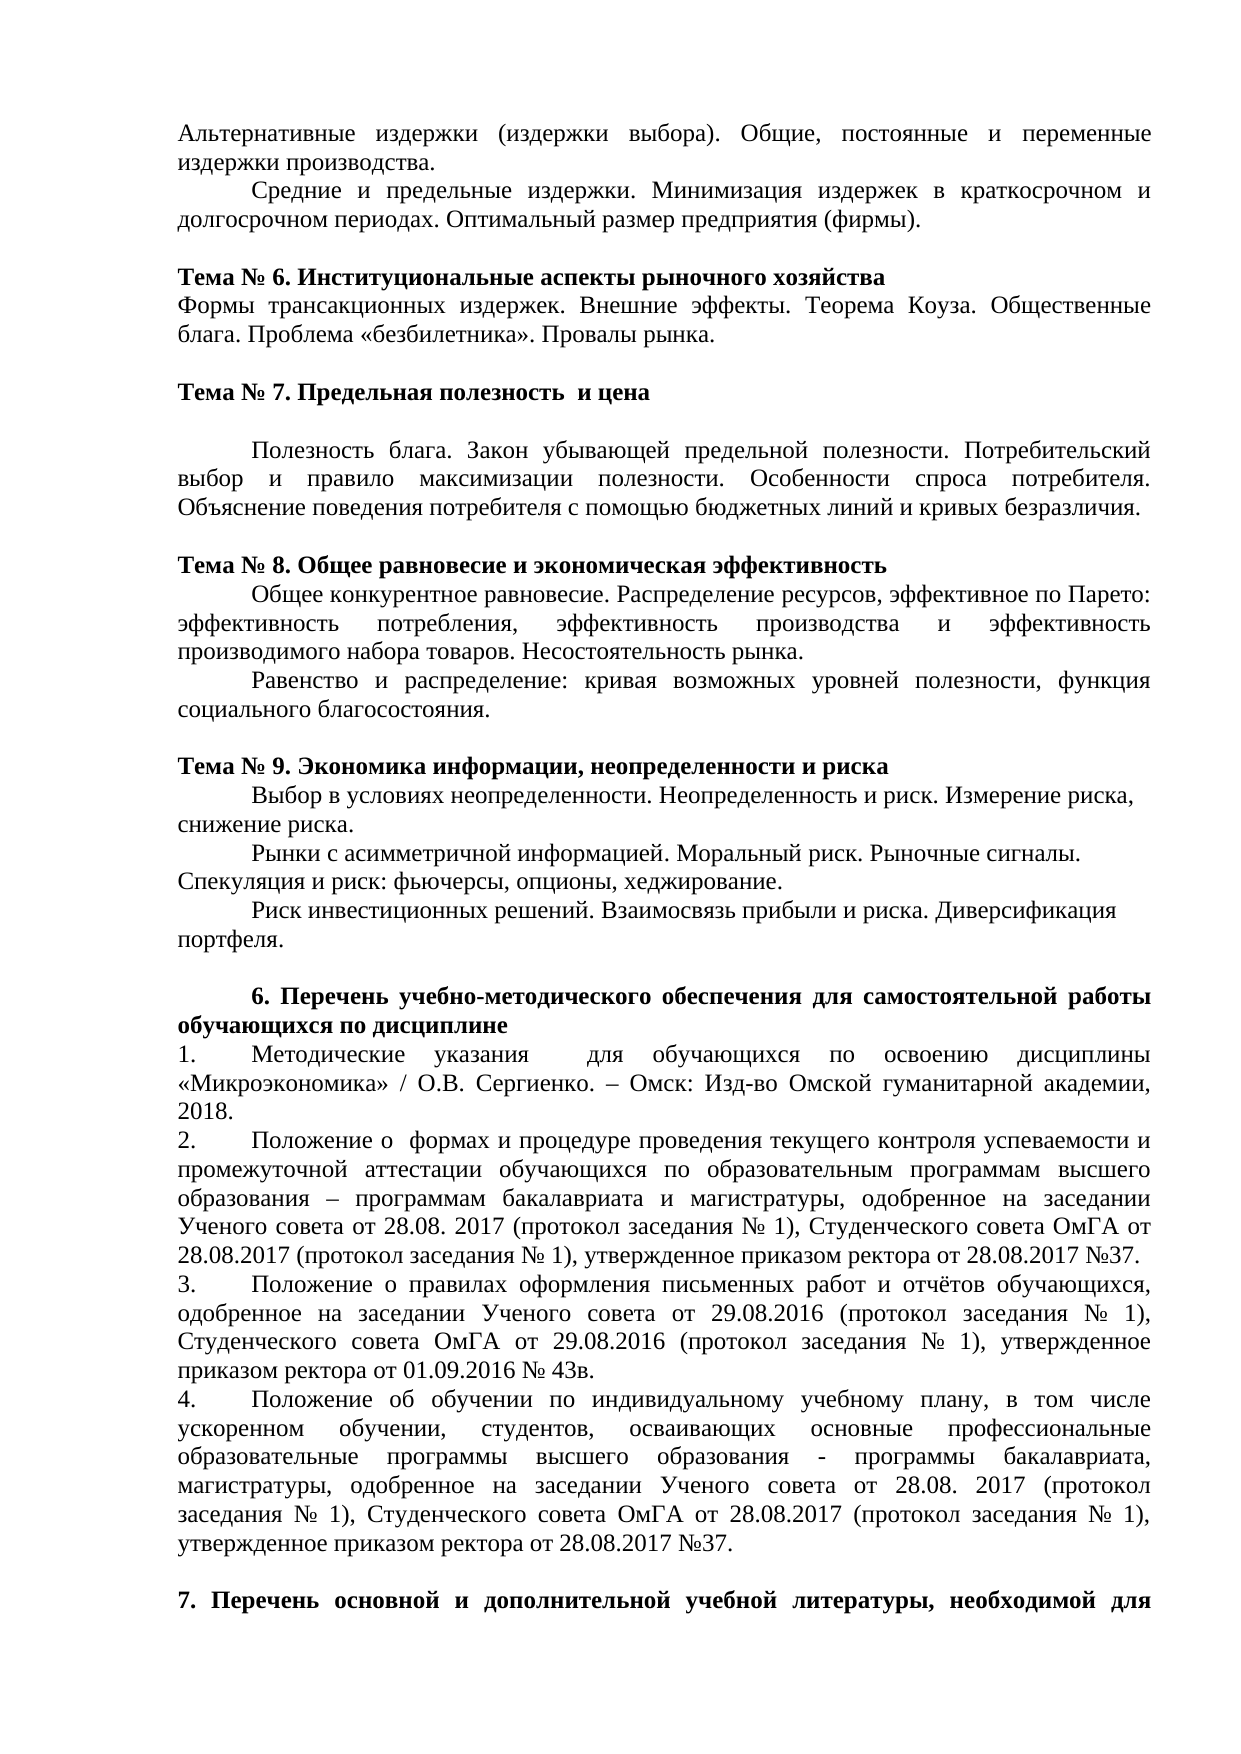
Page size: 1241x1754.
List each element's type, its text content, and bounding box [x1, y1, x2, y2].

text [177, 118, 1152, 176]
list Положение об обучении по индивидуальному учебному плану, в том числе ускоренном обучении, студентов, осваивающих основные профессиональные образовательные программы высшего образования - программы бакалавриата, магистратуры, одобренное на заседании Ученого совета от 28.08. 2017 (протокол заседания № 1), Студенческого совета ОмГА от 28.08.2017 (протокол заседания № 1), утвержденное приказом ректора от 28.08.2017 №37. [177, 1384, 1152, 1556]
text Тема № 8. Общее равновесие и экономическая эффективность [177, 550, 1152, 579]
text Формы трансакционных издержек. Внешние эффекты. Теорема Коуза. Общественные блага. Проблема «безбилетника». Провалы рынка. [177, 291, 1152, 348]
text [177, 1585, 1152, 1614]
text Тема № 9. Экономика информации, неопределенности и риска [177, 751, 1152, 780]
text Равенство и распределение: кривая возможных уровней полезности, функция социального благосостояния. [177, 665, 1152, 723]
text Тема № 6. Институциональные аспекты рыночного хозяйства [177, 262, 1152, 291]
list Положение о правилах оформления письменных работ и отчётов обучающихся, одобренное на заседании Ученого совета от 29.08.2016 (протокол заседания № 1), Студенческого совета ОмГА от 29.08.2016 (протокол заседания № 1), утвержденное приказом ректора от 01.09.2016 № 43в. [177, 1269, 1152, 1384]
text Тема № 7. Предельная полезность и цена [177, 377, 1152, 406]
text Средние и предельные издержки. Минимизация издержек в краткосрочном и долгосрочном периодах. Оптимальный размер предприятия (фирмы). [177, 176, 1152, 233]
list Методические указания для обучающихся по освоению дисциплины «Микроэкономика» / О.В. Сергиенко. – Омск: Изд-во Омской гуманитарной академии, 2018. [177, 1039, 1152, 1125]
text Риск инвестиционных решений. Взаимосвязь прибыли и риска. Диверсификация портфеля. [177, 895, 1152, 953]
text Полезность блага. Закон убывающей предельной полезности. Потребительский выбор и правило максимизации полезности. Особенности спроса потребителя. Объяснение поведения потребителя с помощью бюджетных линий и кривых безразличия. [177, 435, 1152, 521]
text Рынки с асимметричной информацией. Моральный риск. Рыночные сигналы. Спекуляция и риск: фьючерсы, опционы, хеджирование. [177, 838, 1152, 895]
text 6. Перечень учебно-методического обеспечения для самостоятельной работы обучающихся по дисциплине [177, 981, 1152, 1039]
text Общее конкурентное равновесие. Распределение ресурсов, эффективное по Парето: эффективность потребления, эффективность производства и эффективность производимого набора товаров. Несостоятельность рынка. [177, 579, 1152, 665]
list Положение о формах и процедуре проведения текущего контроля успеваемости и промежуточной аттестации обучающихся по образовательным программам высшего образования – программам бакалавриата и магистратуры, одобренное на заседании Ученого совета от 28.08. 2017 (протокол заседания № 1), Студенческого совета ОмГА от 28.08.2017 (протокол заседания № 1), утвержденное приказом ректора от 28.08.2017 №37. [177, 1125, 1152, 1269]
text Выбор в условиях неопределенности. Неопределенность и риск. Измерение риска, снижение риска. [177, 780, 1152, 838]
